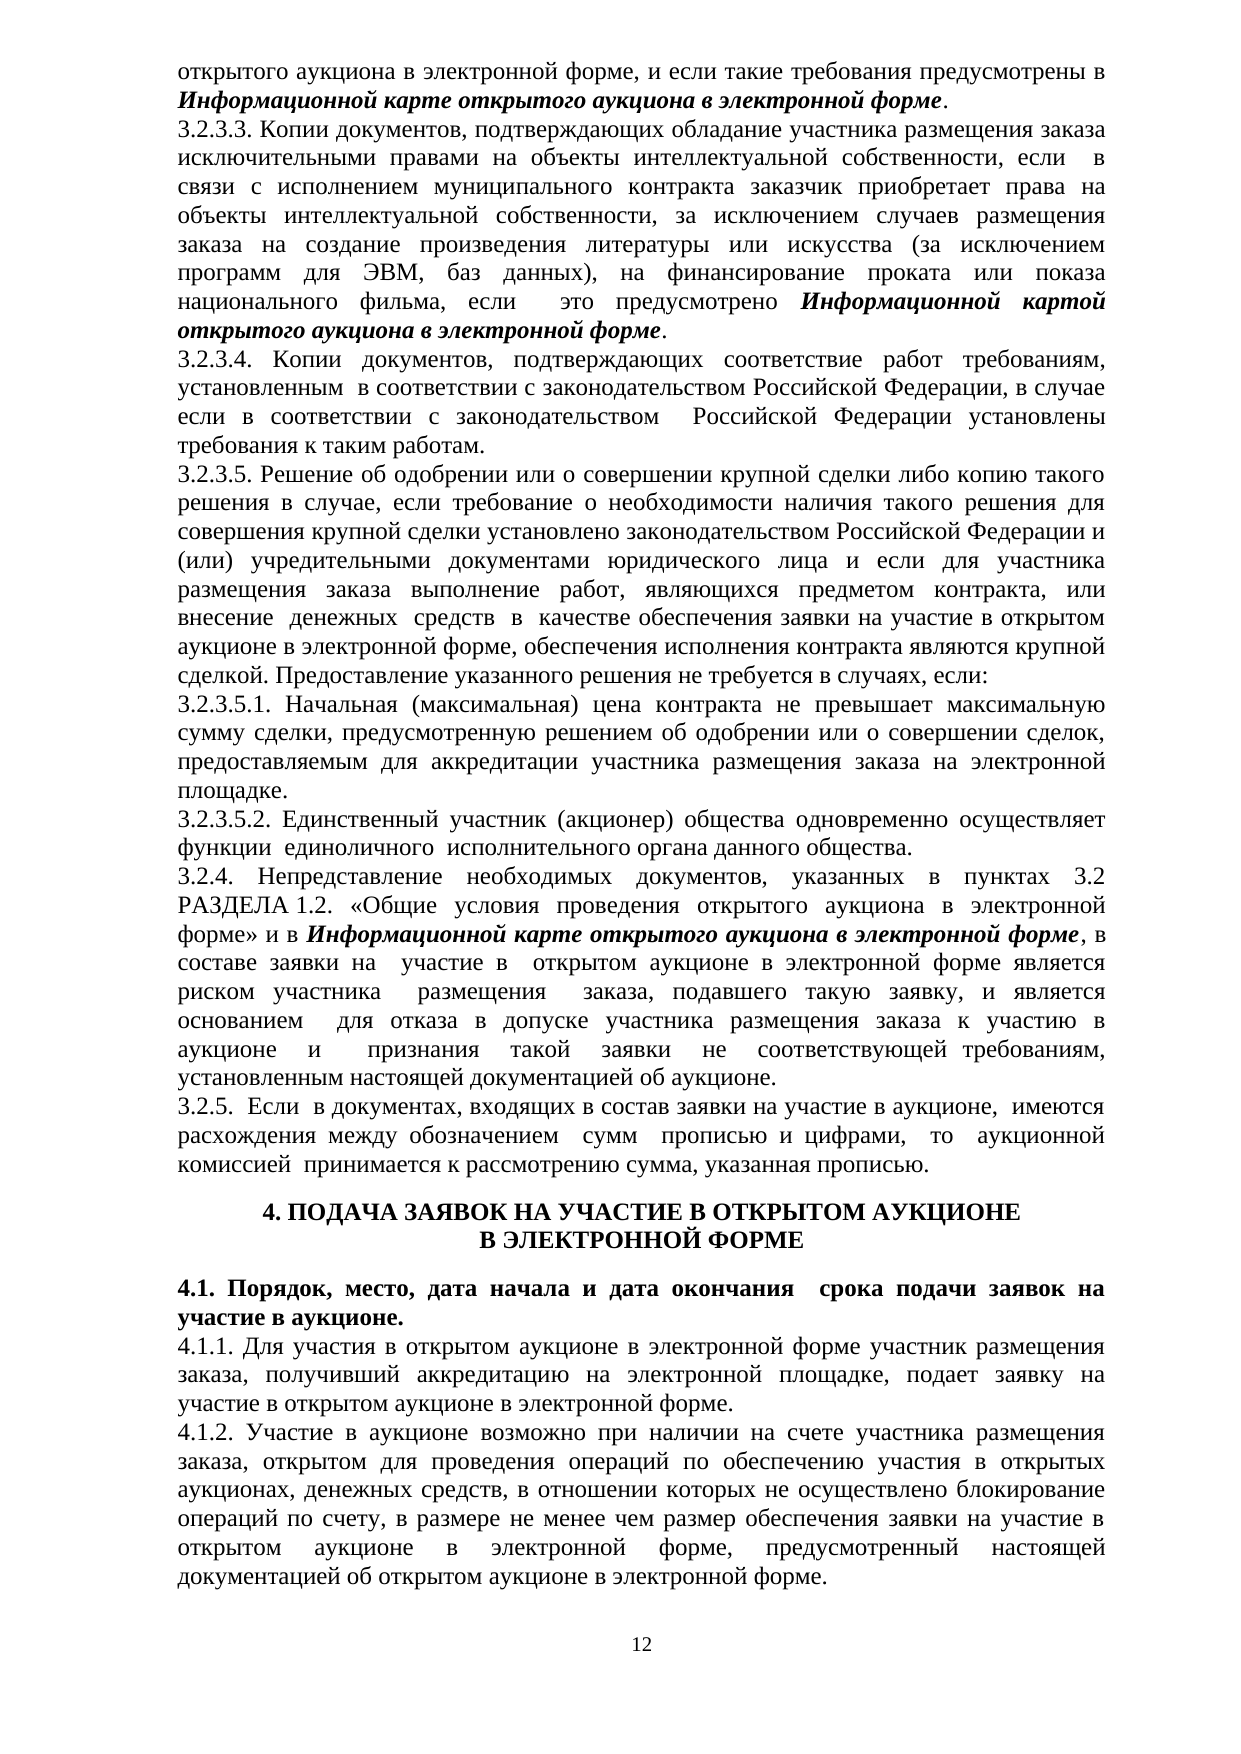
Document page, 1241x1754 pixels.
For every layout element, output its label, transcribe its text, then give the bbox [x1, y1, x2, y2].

text 3.2.3.5. Решение об одобрении или о совершении крупной сделки либо копию такого решения в случае, если требование о необходимости наличия такого решения для совершения крупной сделки установлено законодательством Российской Федерации и (или) учредительными документами юридического лица и если для участника размещения заказа выполнение работ, являющихся предметом контракта, или внесение денежных средств в качестве обеспечения заявки на участие в открытом аукционе в электронной форме, обеспечения исполнения контракта являются крупной сделкой. Предоставление указанного решения не требуется в случаях, если: [177, 459, 1106, 689]
text 3.2.3.4. Копии документов, подтверждающих соответствие работ требованиям, установленным в соответствии с законодательством Российской Федерации, в случае если в соответствии с законодательством Российской Федерации установлены требования к таким работам. [177, 344, 1106, 459]
text 3.2.5. Если в документах, входящих в состав заявки на участие в аукционе, имеются расхождения между обозначением сумм прописью и цифрами, то аукционной комиссией принимается к рассмотрению сумма, указанная прописью. [177, 1091, 1106, 1177]
text 3.2.3.5.2. Единственный участник (акционер) общества одновременно осуществляет функции единоличного исполнительного органа данного общества. [177, 804, 1106, 861]
text 3.2.3.5.1. Начальная (максимальная) цена контракта не превышает максимальную сумму сделки, предусмотренную решением об одобрении или о совершении сделок, предоставляемым для аккредитации участника размещения заказа на электронной площадке. [177, 689, 1106, 804]
text 4. ПОДАЧА ЗАЯВОК НА УЧАСТИЕ В ОТКРЫТОМ АУКЦИОНЕ [177, 1197, 1106, 1225]
text 3.2.4. Непредставление необходимых документов, указанных в пунктах 3.2 РАЗДЕЛА 1.2. «Общие условия проведения открытого аукциона в электронной форме» и в Информационной карте открытого аукциона в электронной форме, в составе заявки на участие в открытом аукционе в электронной форме является риском участника размещения заказа, подавшего такую заявку, и является основанием для отказа в допуске участника размещения заказа к участию в аукционе и признания такой заявки не соответствующей требованиям, установленным настоящей документацией об аукционе. [177, 861, 1106, 1091]
text 3.2.3.3. Копии документов, подтверждающих обладание участника размещения заказа исключительными правами на объекты интеллектуальной собственности, если в связи с исполнением муниципального контракта заказчик приобретает права на объекты интеллектуальной собственности, за исключением случаев размещения заказа на создание произведения литературы или искусства (за исключением программ для ЭВМ, баз данных), на финансирование проката или показа национального фильма, если это предусмотрено Информационной картой открытого аукциона в электронной форме. [177, 114, 1106, 344]
text В ЭЛЕКТРОННОЙ ФОРМЕ [177, 1225, 1106, 1254]
text 4.1. Порядок, место, дата начала и дата окончания срока подачи заявок на участие в аукционе. [177, 1273, 1106, 1331]
text 4.1.2. Участие в аукционе возможно при наличии на счете участника размещения заказа, открытом для проведения операций по обеспечению участия в открытых аукционах, денежных средств, в отношении которых не осуществлено блокирование операций по счету, в размере не менее чем размер обеспечения заявки на участие в открытом аукционе в электронной форме, предусмотренный настоящей документацией об открытом аукционе в электронной форме. [177, 1417, 1106, 1589]
text 4.1.1. Для участия в открытом аукционе в электронной форме участник размещения заказа, получивший аккредитацию на электронной площадке, подает заявку на участие в открытом аукционе в электронной форме. [177, 1331, 1106, 1417]
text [177, 56, 1106, 114]
